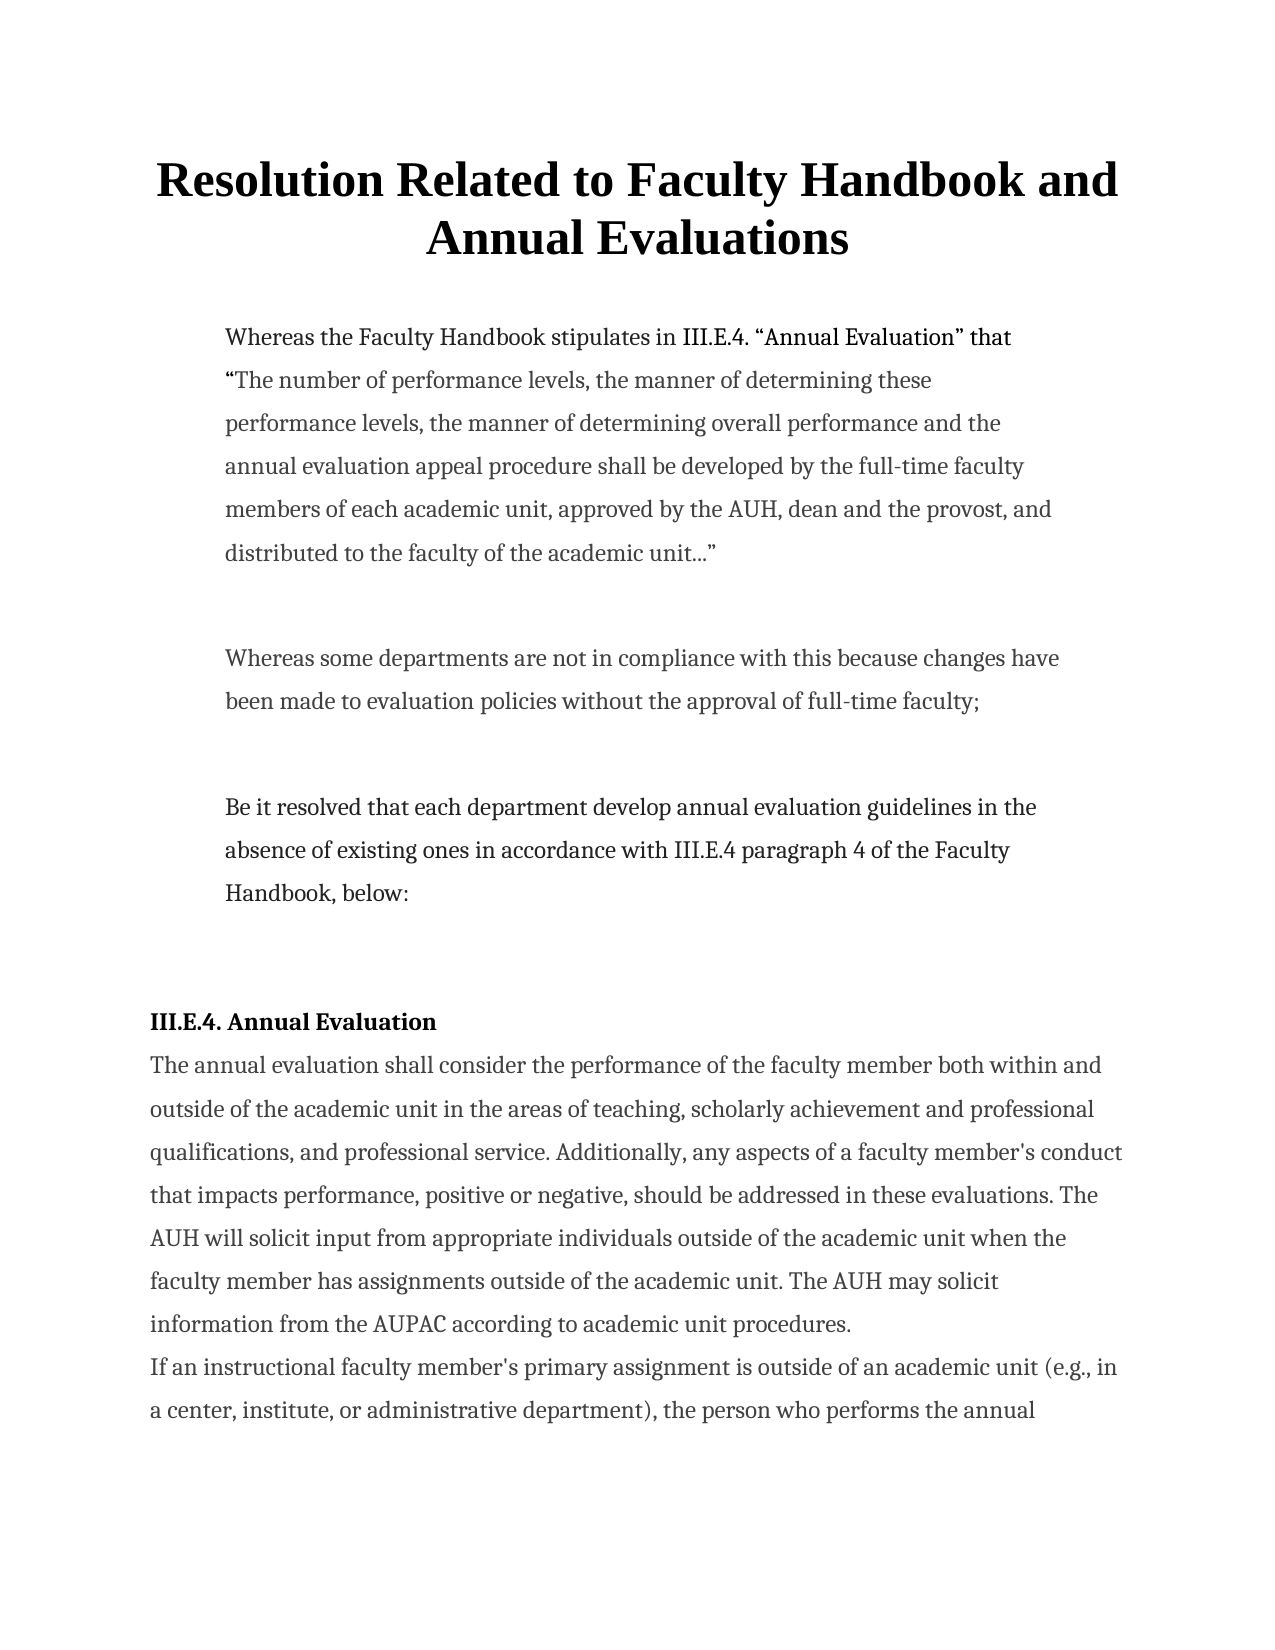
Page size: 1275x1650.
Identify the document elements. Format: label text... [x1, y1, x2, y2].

subtitle Resolution Related to Faculty Handbook and Annual Evaluations [150, 150, 1125, 265]
text Whereas the Faculty Handbook stipulates in III.E.4. “Annual Evaluation” that “The number of performance levels, the manner of determining these performance levels, the manner of determining overall performance and the annual evaluation appeal procedure shall be developed by the full-time faculty members of each academic unit, approved by the AUH, dean and the provost, and distributed to the faculty of the academic unit...” [225, 323, 1062, 567]
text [150, 1353, 1125, 1425]
text Whereas some departments are not in compliance with this because changes have been made to evaluation policies without the approval of full-time faculty; [225, 644, 1062, 716]
text III.E.4. Annual Evaluation [150, 1008, 1062, 1037]
text Be it resolved that each department develop annual evaluation guidelines in the absence of existing ones in accordance with III.E.4 paragraph 4 of the Faculty Handbook, below: [225, 793, 1062, 908]
text The annual evaluation shall consider the performance of the faculty member both within and outside of the academic unit in the areas of teaching, scholarly achievement and professional qualifications, and professional service. Additionally, any aspects of a faculty member's conduct that impacts performance, positive or negative, should be addressed in these evaluations. The AUH will solicit input from appropriate individuals outside of the academic unit when the faculty member has assignments outside of the academic unit. The AUH may solicit information from the AUPAC according to academic unit procedures. [150, 1051, 1125, 1339]
